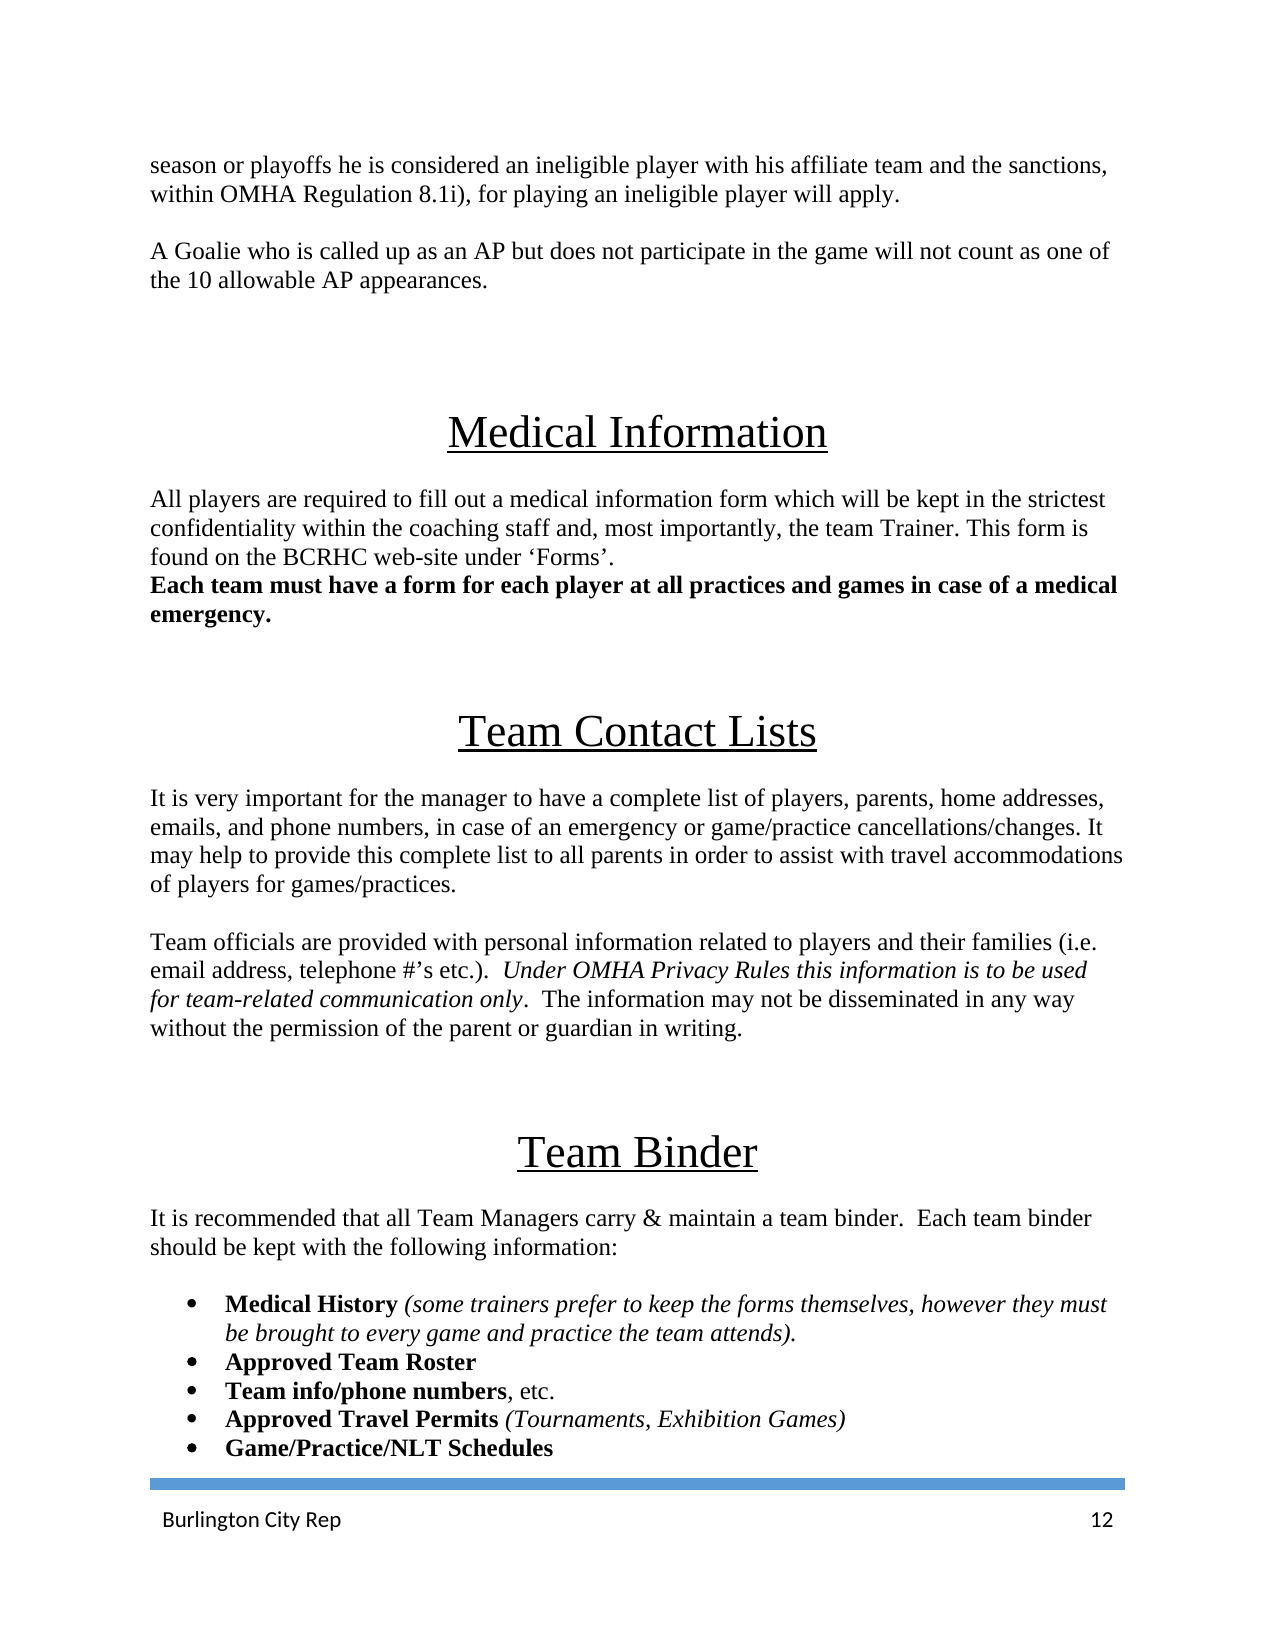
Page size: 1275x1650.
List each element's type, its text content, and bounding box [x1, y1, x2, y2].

list Approved Team Roster [187, 1347, 1125, 1376]
list It is recommended that all Team Managers carry & maintain a team binder. Each team binder should be kept with the following information: [150, 1203, 1125, 1261]
text Medical Information [150, 405, 1125, 458]
list Team info/phone numbers, etc. [187, 1376, 1125, 1404]
list It is very important for the manager to have a complete list of players, parents, home addresses, emails, and phone numbers, in case of an emergency or game/practice cancellations/changes. It may help to provide this complete list to all parents in order to assist with travel accommodations of players for games/practices. [150, 783, 1125, 898]
list Each team must have a form for each player at all practices and games in case of a medical emergency. [150, 570, 1125, 628]
list Team officials are provided with personal information related to players and their families (i.e. email address, telephone #’s etc.). Under OMHA Privacy Rules this information is to be used for team-related communication only. The information may not be disseminated in any way without the permission of the parent or guardian in writing. [150, 927, 1125, 1042]
list Approved Travel Permits (Tournaments, Exhibition Games) [187, 1404, 1125, 1433]
list Medical History (some trainers prefer to keep the forms themselves, however they must be brought to every game and practice the team attends). [187, 1289, 1125, 1347]
text Team Binder [150, 1124, 1125, 1177]
text Team Contact Lists [150, 704, 1125, 757]
list A Goalie who is called up as an AP but does not participate in the game will not count as one of the 10 allowable AP appearances. [150, 236, 1125, 294]
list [150, 150, 1125, 207]
list Game/Practice/NLT Schedules [187, 1433, 1125, 1462]
list All players are required to fill out a medical information form which will be kept in the strictest confidentiality within the coaching staff and, most importantly, the team Trainer. This form is found on the BCRHC web-site under ‘Forms’. [150, 484, 1125, 570]
